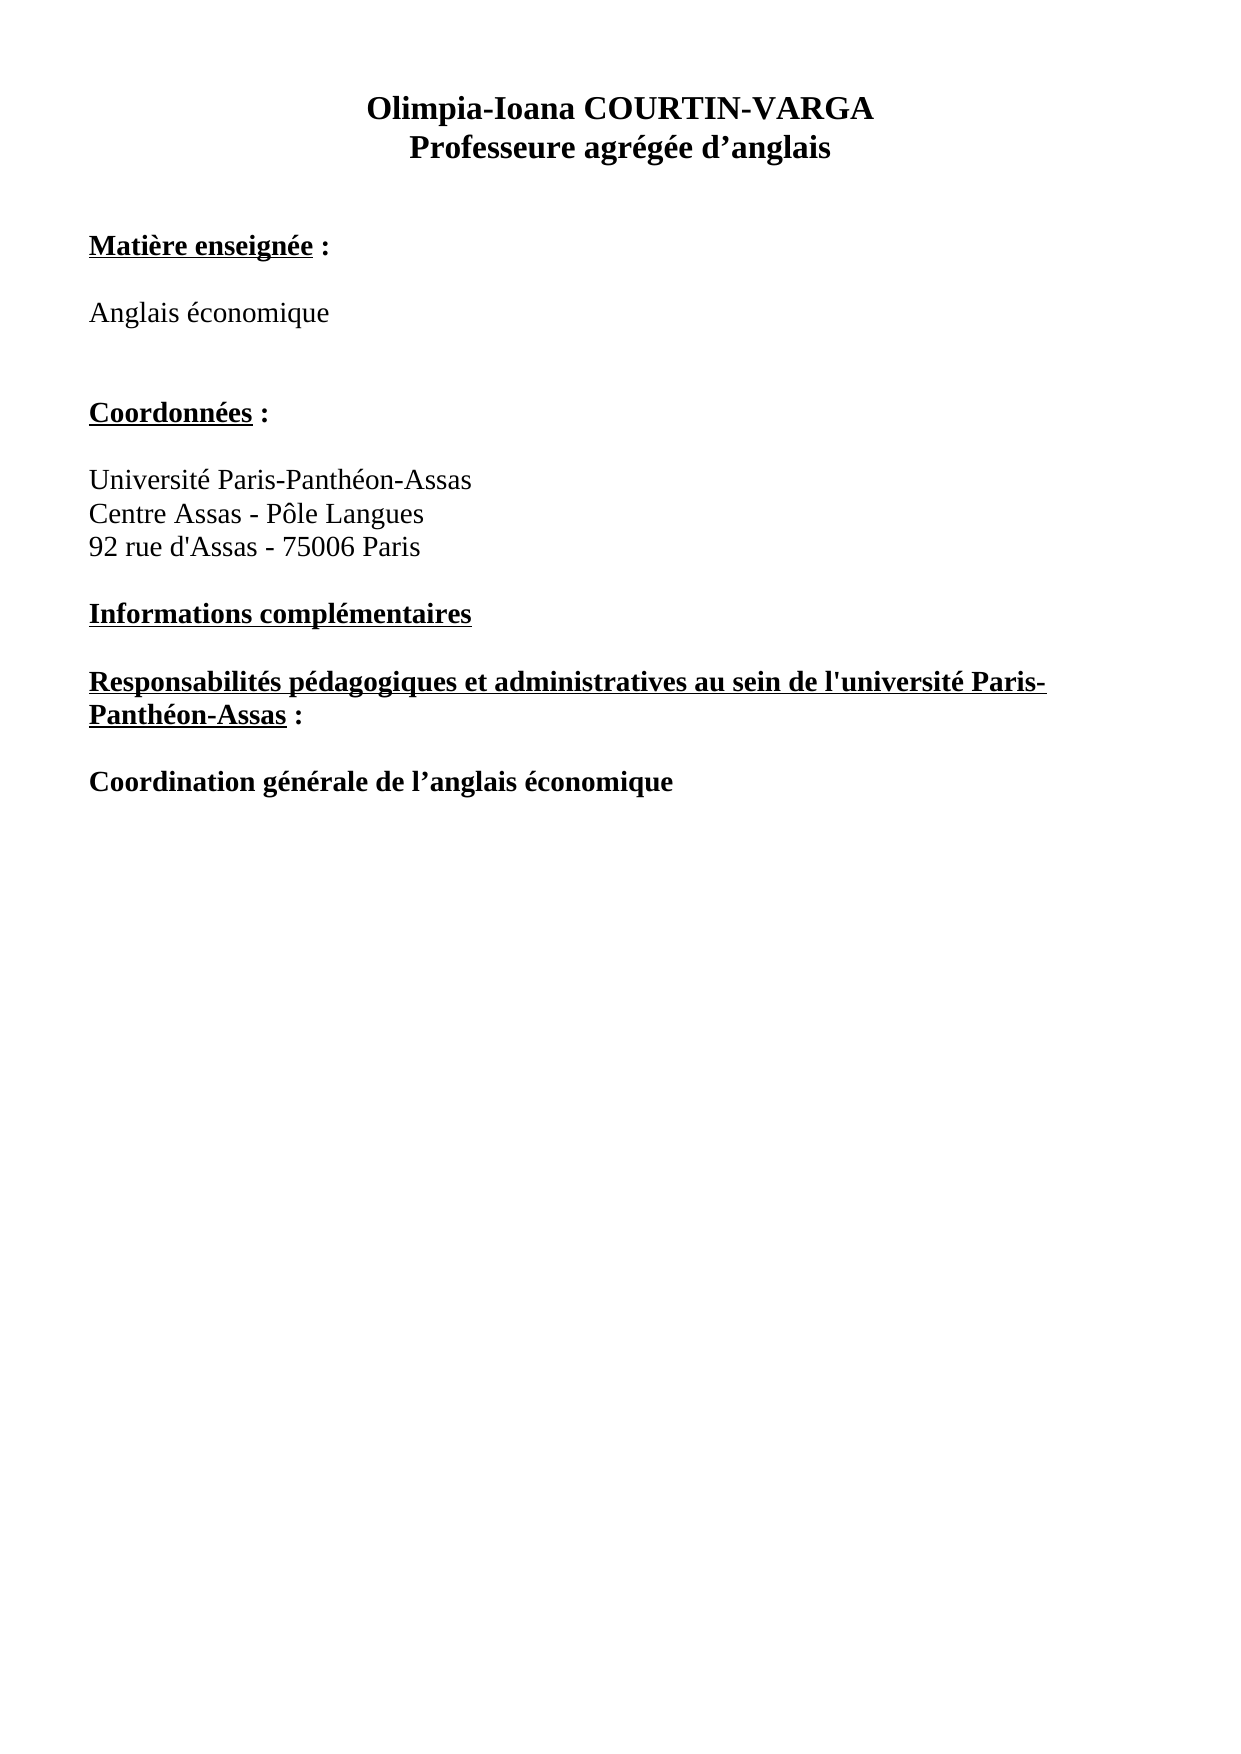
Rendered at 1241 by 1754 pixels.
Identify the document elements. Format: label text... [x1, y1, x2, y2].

text Professeure agrégée d’anglais [89, 127, 1152, 165]
text Matière enseignée : [89, 228, 1152, 261]
text Coordination générale de l’anglais économique [89, 764, 1152, 798]
text Responsabilités pédagogiques et administratives au sein de l'université Paris-Panthéon-Assas : [89, 664, 1152, 731]
text Université Paris-Panthéon-Assas Centre Assas - Pôle Langues 92 rue d'Assas - 75006 Paris [89, 462, 1152, 563]
text Anglais économique [89, 295, 1152, 328]
text Coordonnées : [89, 395, 1152, 429]
text Olimpia-Ioana COURTIN-VARGA [89, 89, 1152, 127]
text Informations complémentaires [89, 597, 1152, 630]
